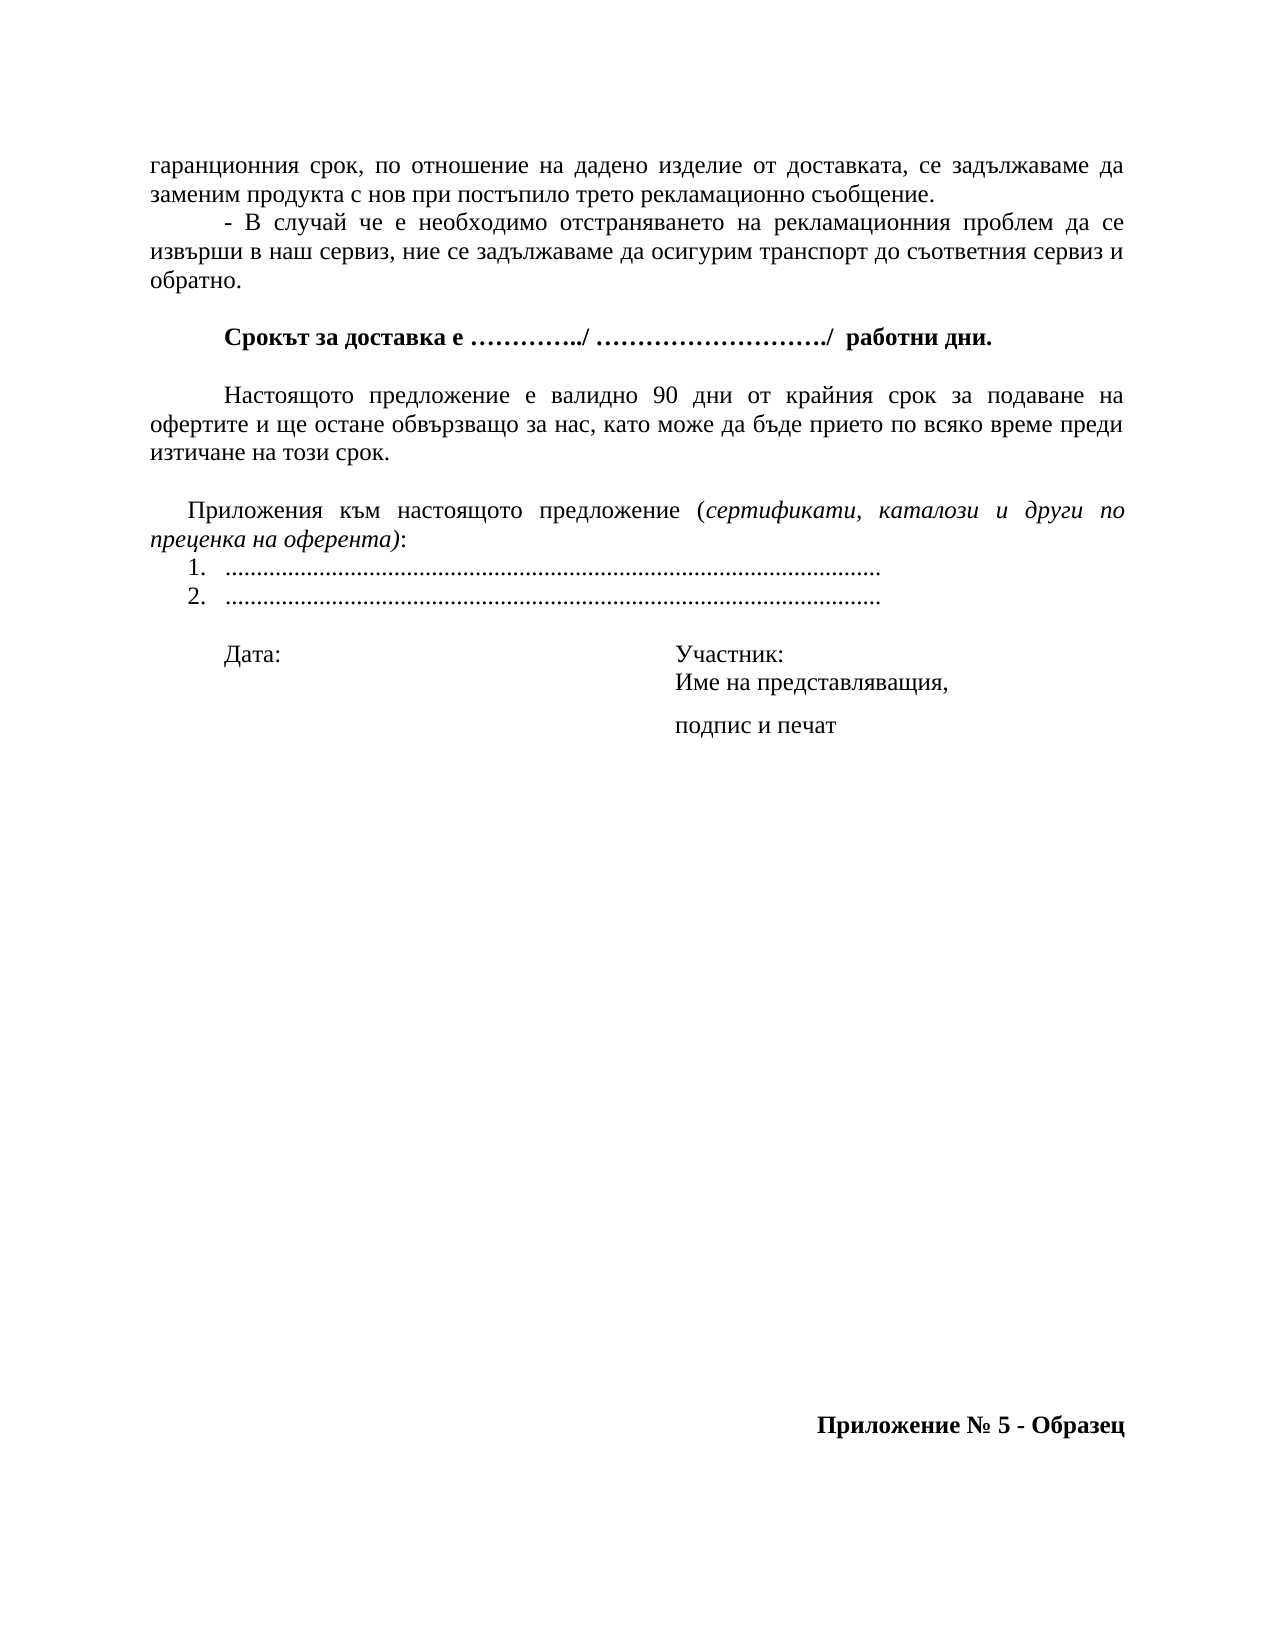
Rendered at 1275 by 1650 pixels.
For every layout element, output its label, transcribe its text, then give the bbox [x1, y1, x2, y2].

text Приложение № 5 - Образец [150, 1410, 1125, 1438]
text Настоящото предложение е валидно 90 дни от крайния срок за подаване на офертите и ще остане обвързващо за нас, като може да бъде прието по всяко време преди изтичане на този срок. [150, 380, 1125, 466]
text Име на представляващия, [600, 667, 1118, 696]
text Дата: Участник: [150, 639, 1118, 667]
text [150, 150, 1125, 207]
text Срокът за доставка е …………../ ………………………./ работни дни. [150, 322, 1125, 351]
text Приложения към настоящото предложение (сертификати, каталози и други по преценка на оферента): [150, 495, 1125, 552]
list ......................................................................................................... [187, 552, 1125, 581]
list ......................................................................................................... [187, 581, 1125, 610]
text подпис и печат [600, 711, 1118, 739]
text - В случай че е необходимо отстраняването на рекламационния проблем да се извърши в наш сервиз, ние се задължаваме да осигурим транспорт до съответния сервиз и обратно. [150, 207, 1125, 294]
